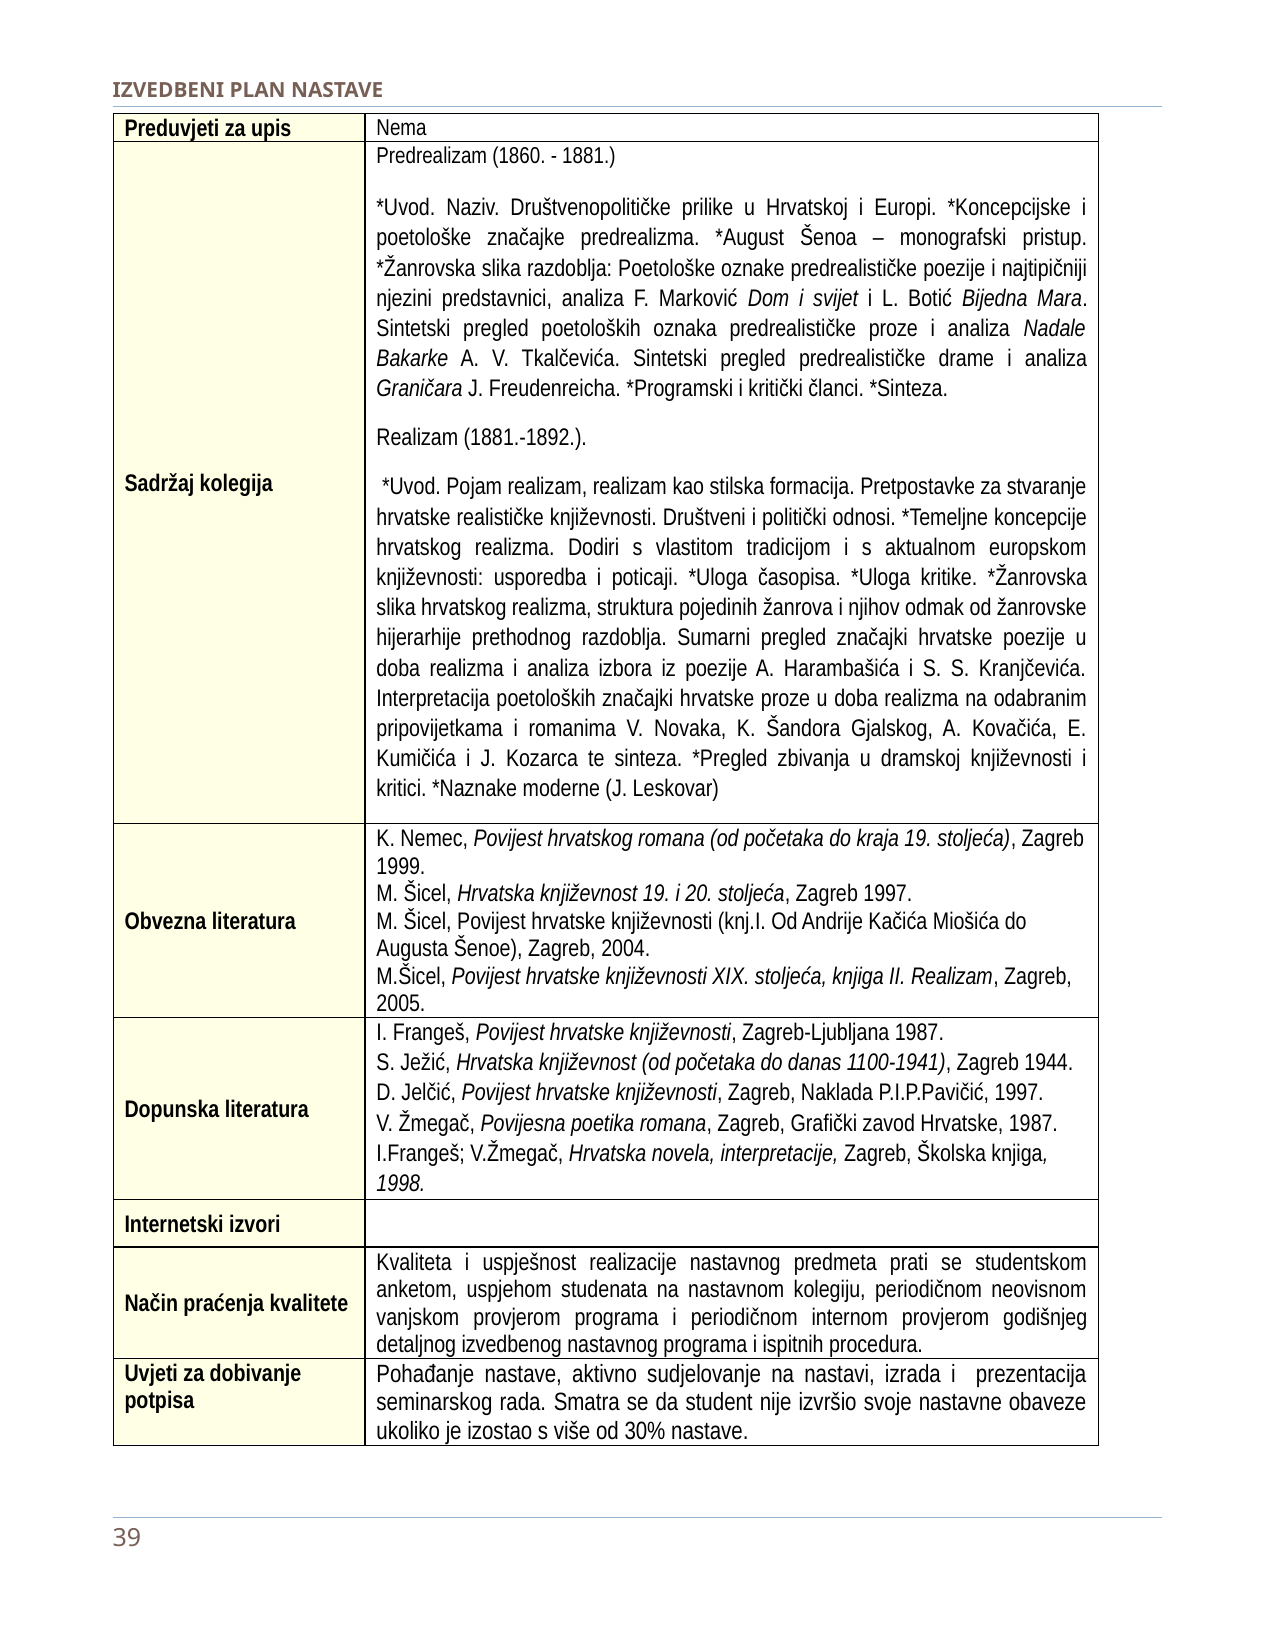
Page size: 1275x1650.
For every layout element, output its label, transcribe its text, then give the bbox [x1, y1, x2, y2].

table_cell Način praćenja kvalitete [114, 1248, 364, 1357]
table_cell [366, 1359, 1098, 1444]
table_cell Predrealizam (1860. - 1881.) *Uvod. Naziv. Društvenopolitičke prilike u Hrvatskoj i Europi. *Koncepcijske i poetološke značajke predrealizma. *August Šenoa – monografski pristup. *Žanrovska slika razdoblja: Poetološke oznake predrealističke poezije i najtipičniji njezini predstavnici, analiza F. Marković Dom i svijet i L. Botić Bijedna Mara. Sintetski pregled poetoloških oznaka predrealističke proze i analiza Nadale Bakarke A. V. Tkalčevića. Sintetski pregled predrealističke drame i analiza Graničara J. Freudenreicha. *Programski i kritički članci. *Sinteza. Realizam (1881.-1892.). *Uvod. Pojam realizam, realizam kao stilska formacija. Pretpostavke za stvaranje hrvatske realističke književnosti. Društveni i politički odnosi. *Temeljne koncepcije hrvatskog realizma. Dodiri s vlastitom tradicijom i s aktualnom europskom književnosti: usporedba i poticaji. *Uloga časopisa. *Uloga kritike. *Žanrovska slika hrvatskog realizma, struktura pojedinih žanrova i njihov odmak od žanrovske hijerarhije prethodnog razdoblja. Sumarni pregled značajki hrvatske poezije u doba realizma i analiza izbora iz poezije A. Harambašića i S. S. Kranjčevića. Interpretacija poetoloških značajki hrvatske proze u doba realizma na odabranim pripovijetkama i romanima V. Novaka, K. Šandora Gjalskog, A. Kovačića, E. Kumičića i J. Kozarca te sinteza. *Pregled zbivanja u dramskoj književnosti i kritici. *Naznake moderne (J. Leskovar) [366, 142, 1098, 823]
table_cell Preduvjeti za upis [114, 114, 364, 141]
table_cell I. Frangeš, Povijest hrvatske književnosti, Zagreb-Ljubljana 1987. S. Ježić, Hrvatska književnost (od početaka do danas 1100-1941), Zagreb 1944. D. Jelčić, Povijest hrvatske književnosti, Zagreb, Naklada P.I.P.Pavičić, 1997. V. Žmegač, Povijesna poetika romana, Zagreb, Grafički zavod Hrvatske, 1987. I.Frangeš; V.Žmegač, Hrvatska novela, interpretacije, Zagreb, Školska knjiga, 1998. [366, 1018, 1098, 1199]
table_cell Kvaliteta i uspješnost realizacije nastavnog predmeta prati se studentskom anketom, uspjehom studenata na nastavnom kolegiju, periodičnom neovisnom vanjskom provjerom programa i periodičnom internom provjerom godišnjeg detaljnog izvedbenog nastavnog programa i ispitnih procedura. [366, 1248, 1098, 1357]
table_cell Dopunska literatura [114, 1018, 364, 1199]
table_cell Nema [366, 114, 1098, 141]
table_cell K. Nemec, Povijest hrvatskog romana (od početaka do kraja 19. stoljeća), Zagreb 1999. M. Šicel, Hrvatska književnost 19. i 20. stoljeća, Zagreb 1997. M. Šicel, Povijest hrvatske književnosti (knj.I. Od Andrije Kačića Miošića do Augusta Šenoe), Zagreb, 2004. M.Šicel, Povijest hrvatske književnosti XIX. stoljeća, knjiga II. Realizam, Zagreb, 2005. [366, 824, 1098, 1017]
table_cell [366, 1200, 1098, 1246]
table_cell Obvezna literatura [114, 824, 364, 1017]
table_cell Internetski izvori [114, 1200, 364, 1246]
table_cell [114, 1359, 364, 1444]
table_cell Sadržaj kolegija [114, 142, 364, 823]
